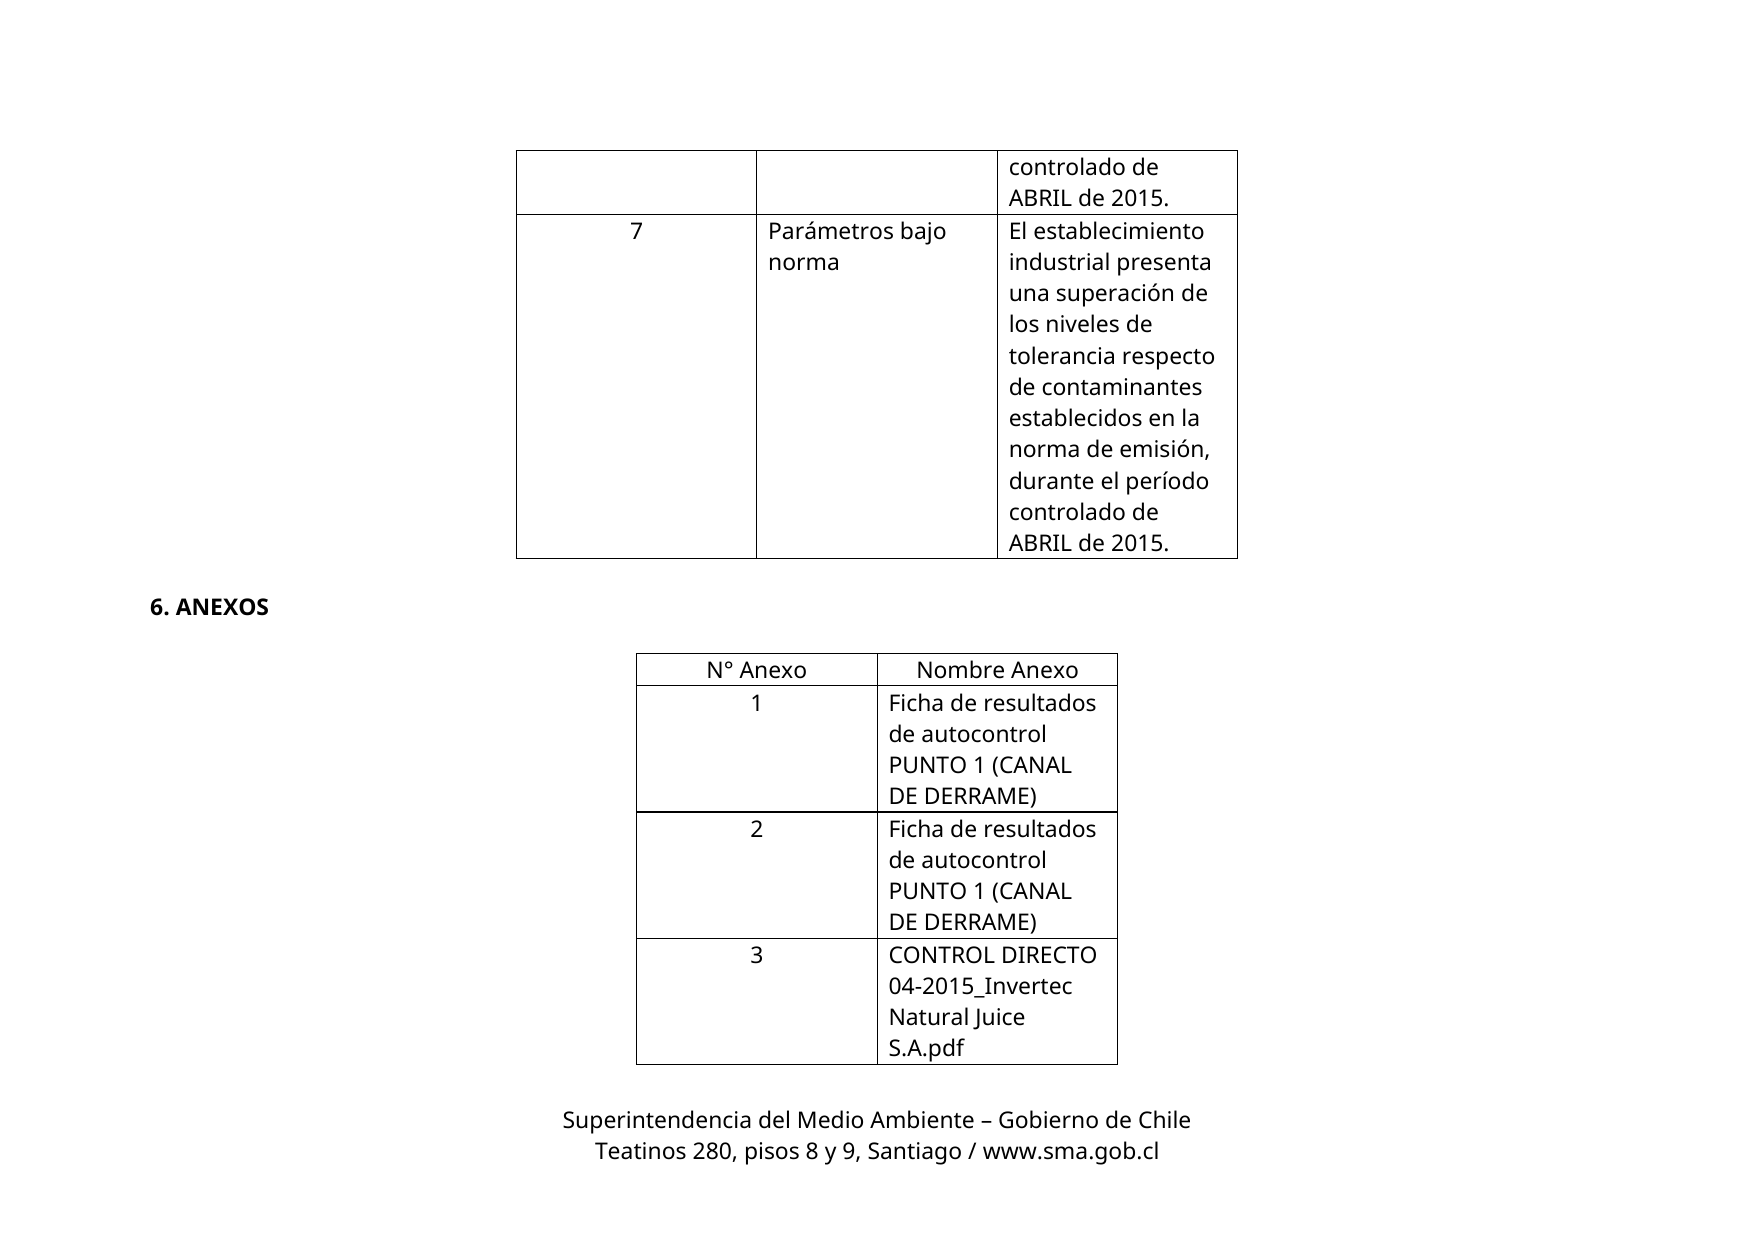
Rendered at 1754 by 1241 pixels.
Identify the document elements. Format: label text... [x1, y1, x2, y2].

table_cell 2 [637, 813, 877, 937]
table_cell Ficha de resultados de autocontrol PUNTO 1 (CANAL DE DERRAME) [878, 686, 1117, 811]
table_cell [757, 151, 997, 213]
table_cell 1 [637, 686, 877, 811]
table_cell 6 [517, 151, 756, 213]
table_cell El establecimiento industrial presenta una superación de los niveles de tolerancia respecto de contaminantes establecidos en la norma de emisión, durante el período controlado de ABRIL de 2015. [998, 215, 1237, 558]
table_cell Ficha de resultados de autocontrol PUNTO 1 (CANAL DE DERRAME) [878, 813, 1117, 937]
table_cell 7 [517, 215, 756, 558]
table_header Nombre Anexo [878, 654, 1117, 685]
text 6. ANEXOS [150, 559, 1604, 622]
table_cell CONTROL DIRECTO 04-2015_Invertec Natural Juice S.A.pdf [878, 939, 1117, 1063]
table_header N° Anexo [637, 654, 877, 685]
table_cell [998, 151, 1237, 213]
table_cell 3 [637, 939, 877, 1063]
table_cell Parámetros bajo norma [757, 215, 997, 558]
